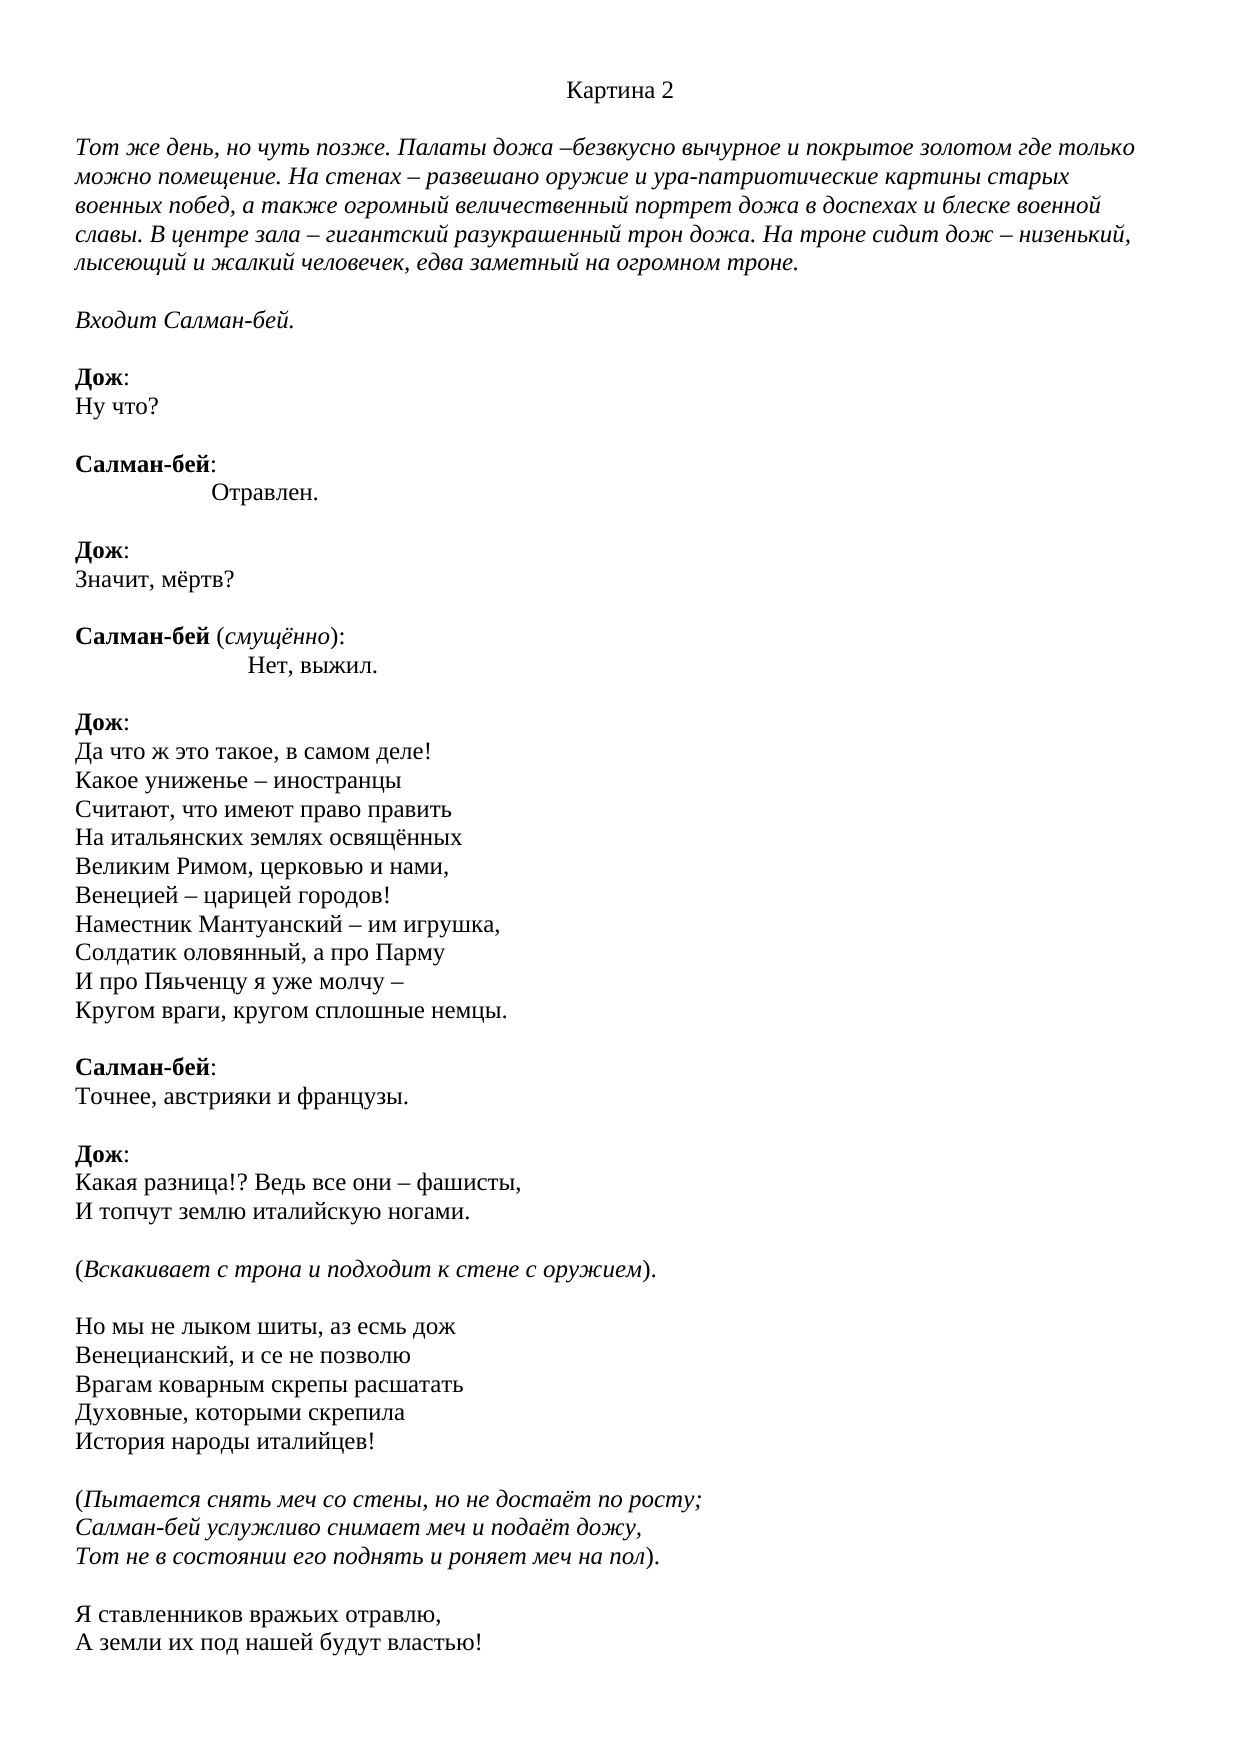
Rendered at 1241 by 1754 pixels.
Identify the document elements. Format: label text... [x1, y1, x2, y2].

text Салман-бей услужливо снимает меч и подаёт дожу, [75, 1512, 1165, 1541]
text Тот не в состоянии его поднять и роняет меч на пол). [75, 1541, 1165, 1570]
text И про Пяьченцу я уже молчу – [75, 966, 1165, 995]
text Венецианский, и се не позволю [75, 1340, 1165, 1369]
text Я ставленников вражьих отравлю, [75, 1599, 1165, 1627]
text Дож: [75, 1139, 1165, 1167]
text Картина 2 [75, 75, 1165, 104]
text История народы италийцев! [75, 1426, 1165, 1455]
text (Вскакивает с трона и подходит к стене с оружием). [75, 1254, 1165, 1282]
text Салман-бей: [75, 1052, 1165, 1081]
text Духовные, которыми скрепила [75, 1397, 1165, 1426]
text На итальянских землях освящённых [75, 822, 1165, 851]
text А земли их под нашей будут властью! [75, 1627, 1165, 1656]
text Дож: [75, 362, 1165, 391]
text Да что ж это такое, в самом деле! [75, 736, 1165, 765]
text Нет, выжил. [75, 650, 1165, 679]
text Наместник Мантуанский – им игрушка, [75, 909, 1165, 937]
text Салман-бей: [75, 449, 1165, 477]
text Салман-бей (смущённо): [75, 621, 1165, 650]
text (Пытается снять меч со стены, но не достаёт по росту; [75, 1484, 1165, 1512]
text Точнее, австрияки и французы. [75, 1081, 1165, 1110]
text Солдатик оловянный, а про Парму [75, 937, 1165, 966]
text Какая разница!? Ведь все они – фашисты, [75, 1167, 1165, 1196]
text Но мы не лыком шиты, аз есмь дож [75, 1311, 1165, 1340]
text Кругом враги, кругом сплошные немцы. [75, 995, 1165, 1024]
text Значит, мёртв? [75, 564, 1165, 592]
text Какое униженье – иностранцы [75, 765, 1165, 794]
text Дож: [75, 535, 1165, 564]
text Отравлен. [75, 477, 1165, 506]
text Тот же день, но чуть позже. Палаты дожа –безвкусно вычурное и покрытое золотом где только можно помещение. На стенах – развешано оружие и ура-патриотические картины старых военных побед, а также огромный величественный портрет дожа в доспехах и блеске военной славы. В центре зала – гигантский разукрашенный трон дожа. На троне сидит дож – низенький, лысеющий и жалкий человечек, едва заметный на огромном троне. [75, 132, 1165, 276]
text И топчут землю италийскую ногами. [75, 1196, 1165, 1225]
text Считают, что имеют право править [75, 794, 1165, 822]
text Венецией – царицей городов! [75, 880, 1165, 909]
text Ну что? [75, 391, 1165, 420]
text Великим Римом, церковью и нами, [75, 851, 1165, 880]
text Дож: [75, 707, 1165, 736]
text Входит Салман-бей. [75, 305, 1165, 334]
text Врагам коварным скрепы расшатать [75, 1369, 1165, 1397]
